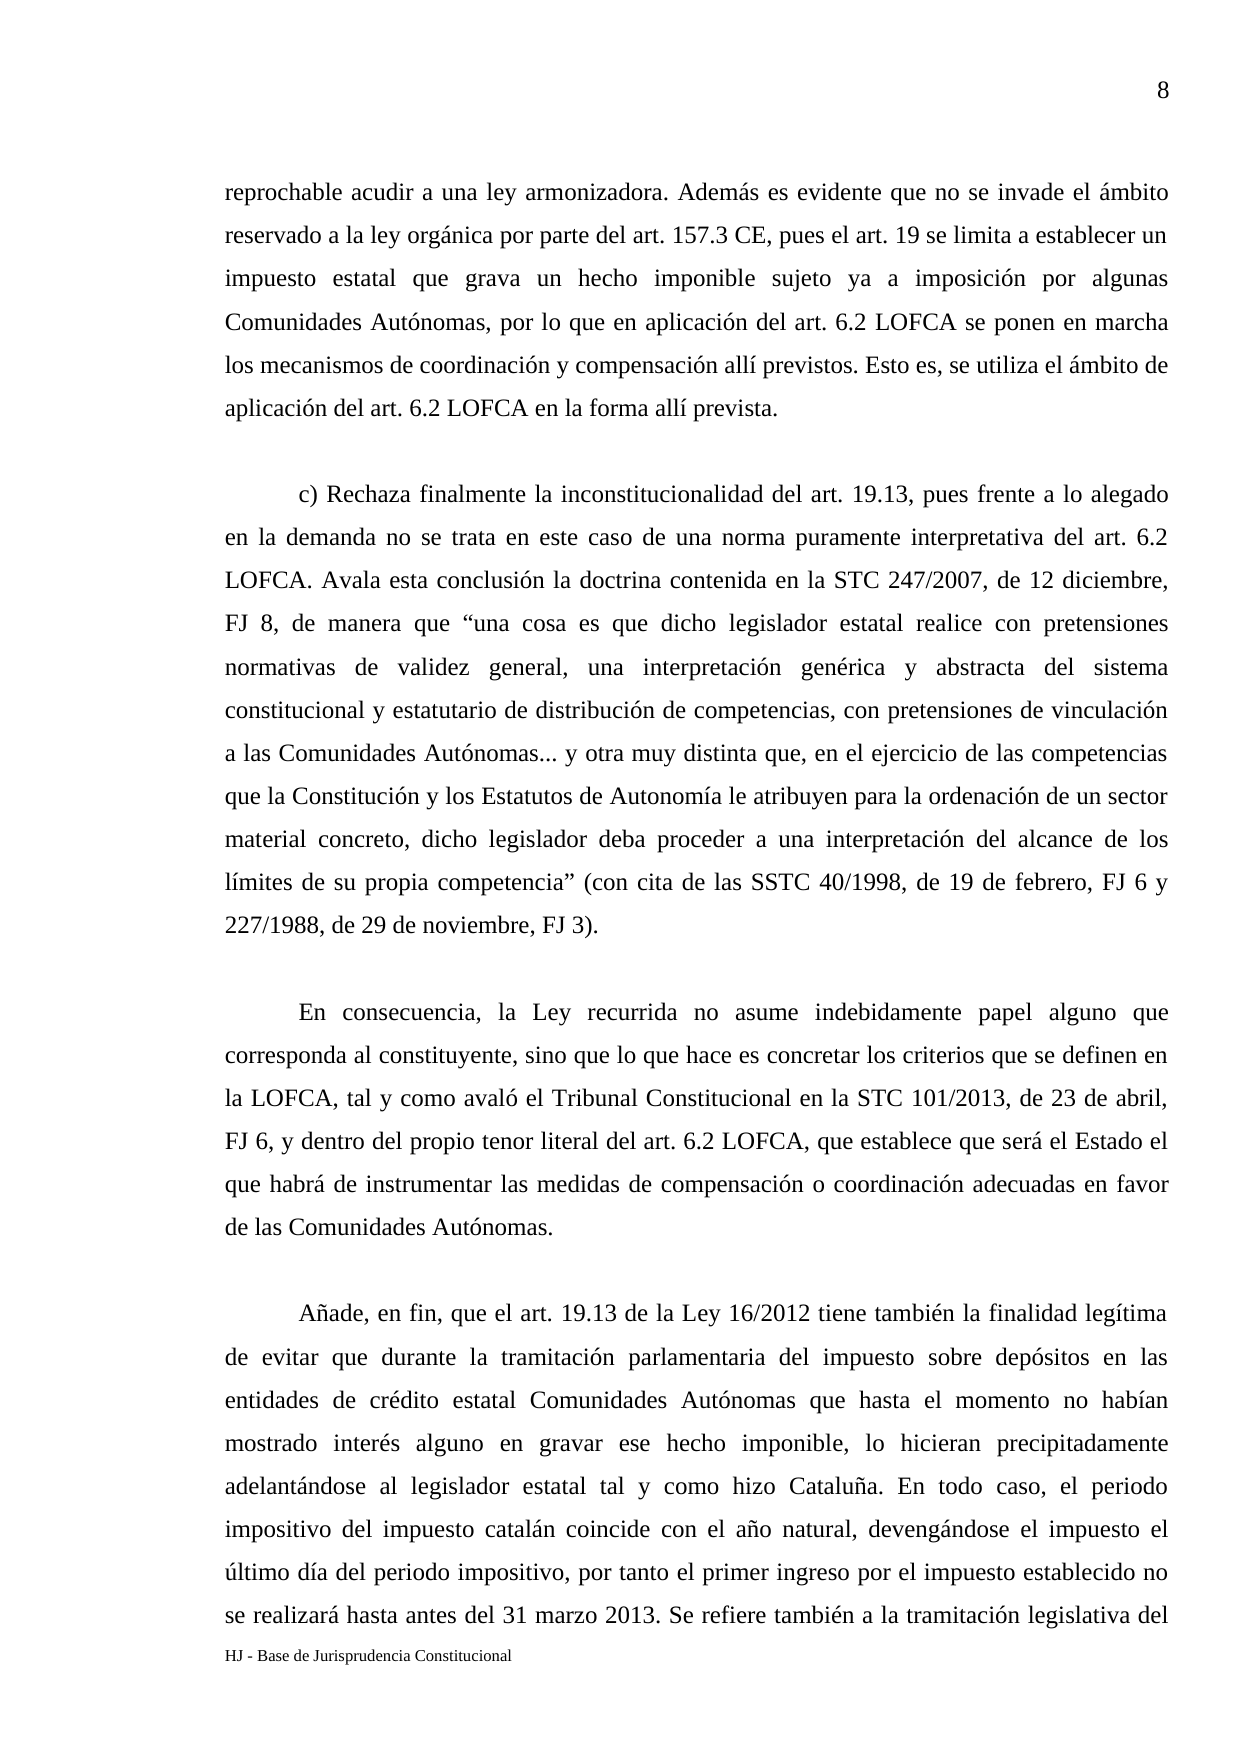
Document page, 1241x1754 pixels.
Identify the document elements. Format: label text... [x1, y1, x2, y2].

text En consecuencia, la Ley recurrida no asume indebidamente papel alguno que corresponda al constituyente, sino que lo que hace es concretar los criterios que se definen en la LOFCA, tal y como avaló el Tribunal Constitucional en la STC 101/2013, de 23 de abril, FJ 6, y dentro del propio tenor literal del art. 6.2 LOFCA, que establece que será el Estado el que habrá de instrumentar las medidas de compensación o coordinación adecuadas en favor de las Comunidades Autónomas. [224, 997, 1169, 1241]
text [224, 1298, 1169, 1629]
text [224, 177, 1169, 422]
text c) Rechaza finalmente la inconstitucionalidad del art. 19.13, pues frente a lo alegado en la demanda no se trata en este caso de una norma puramente interpretativa del art. 6.2 LOFCA. Avala esta conclusión la doctrina contenida en la STC 247/2007, de 12 diciembre, FJ 8, de manera que “una cosa es que dicho legislador estatal realice con pretensiones normativas de validez general, una interpretación genérica y abstracta del sistema constitucional y estatutario de distribución de competencias, con pretensiones de vinculación a las Comunidades Autónomas... y otra muy distinta que, en el ejercicio de las competencias que la Constitución y los Estatutos de Autonomía le atribuyen para la ordenación de un sector material concreto, dicho legislador deba proceder a una interpretación del alcance de los límites de su propia competencia” (con cita de las SSTC 40/1998, de 19 de febrero, FJ 6 y 227/1988, de 29 de noviembre, FJ 3). [224, 479, 1169, 939]
